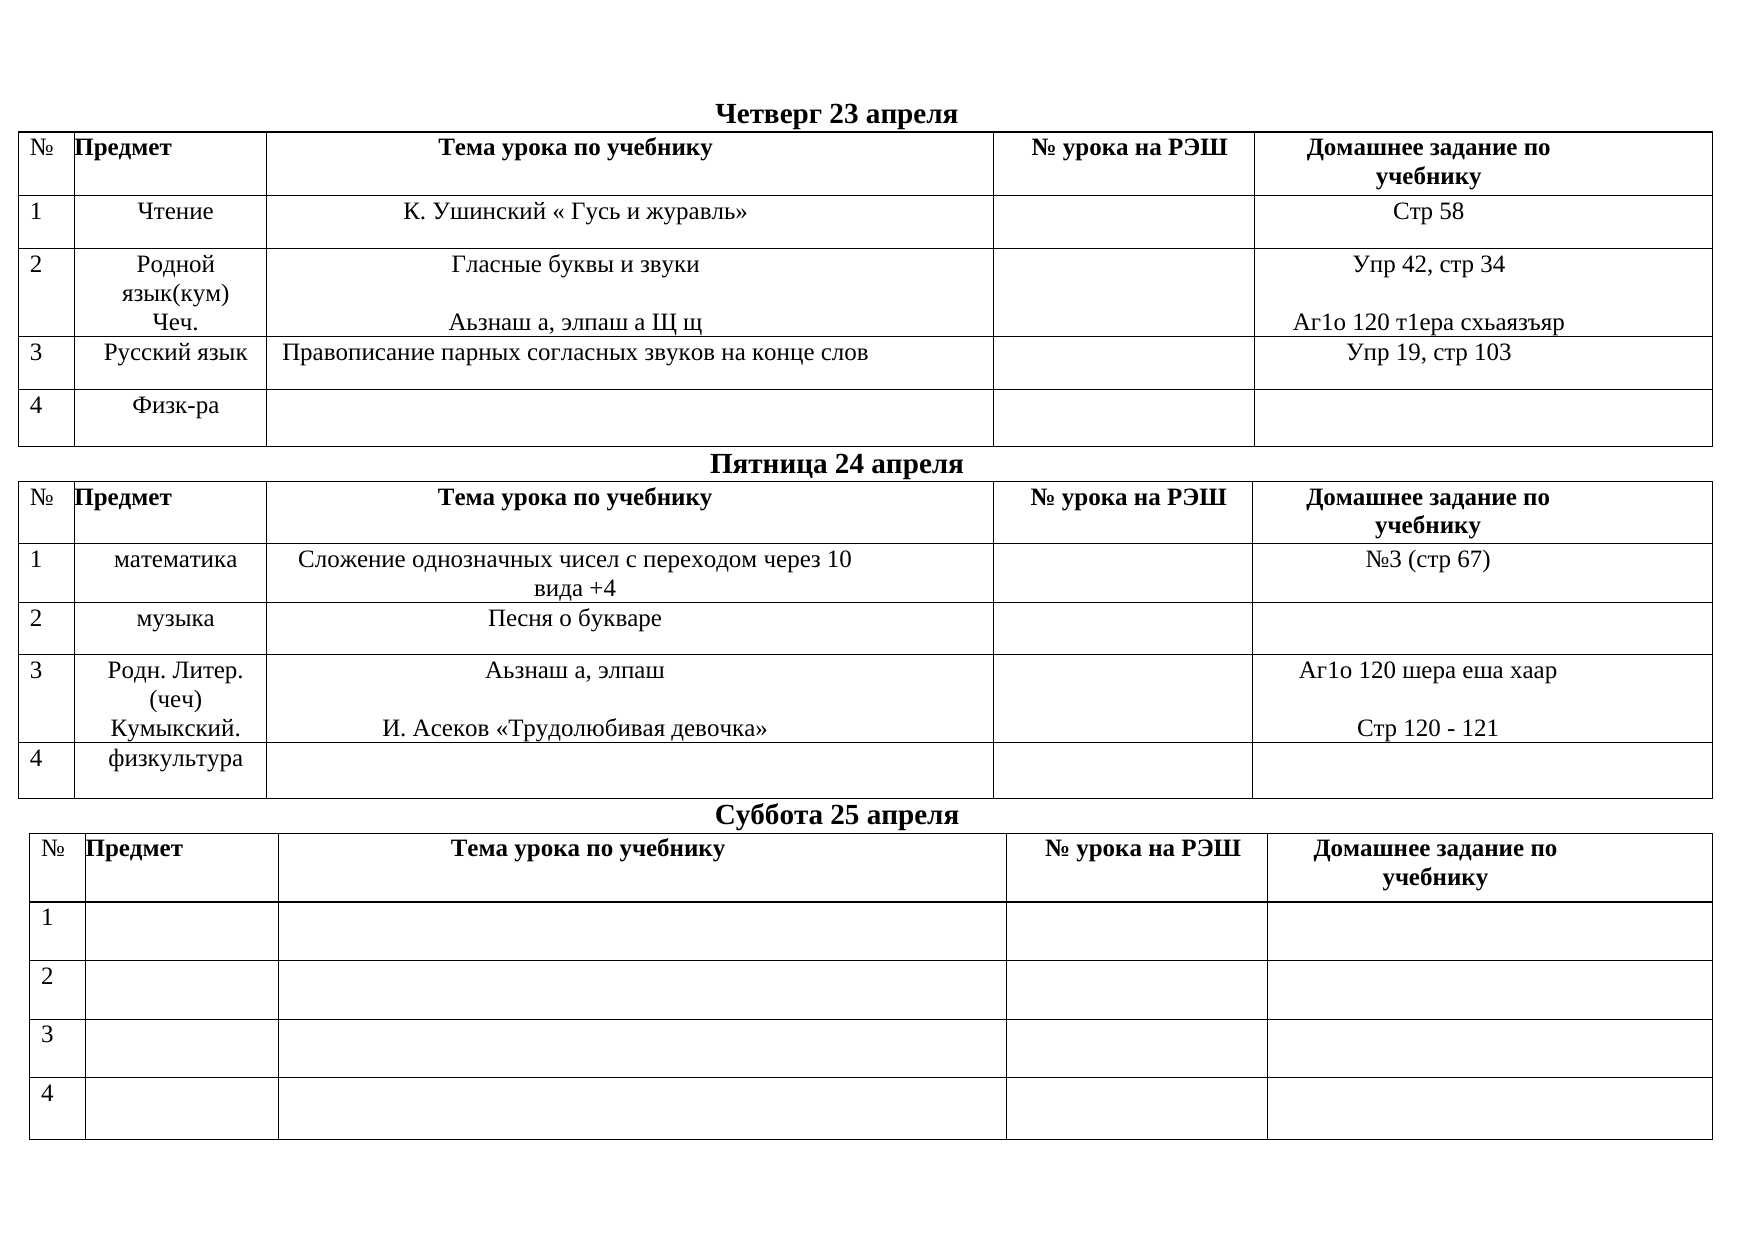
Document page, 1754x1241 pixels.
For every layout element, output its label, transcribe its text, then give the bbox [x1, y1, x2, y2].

table_cell [994, 196, 1254, 248]
table_cell Стр 58 [1255, 196, 1712, 248]
table_header Тема урока по учебнику [279, 834, 1006, 901]
table_cell Гласные буквы и звуки Аьзнаш а, элпаш а Щ щ [267, 249, 993, 336]
table_cell Аьзнаш а, элпаш И. Асеков «Трудолюбивая девочка» [267, 655, 993, 742]
table_cell [994, 603, 1252, 654]
table_cell К. Ушинский « Гусь и журавль» [267, 196, 993, 248]
table_header Тема урока по учебнику [267, 133, 993, 195]
table_cell [279, 1078, 1006, 1139]
table_cell 4 [19, 390, 74, 446]
table_cell 1 [19, 544, 74, 602]
text Пятница 24 апреля [29, 447, 1569, 480]
table_header № [19, 482, 74, 543]
table_cell [279, 1020, 1006, 1077]
table_cell [994, 390, 1254, 446]
table_cell [994, 544, 1252, 602]
table_header Домашнее задание по учебнику [1253, 482, 1712, 543]
table_cell физкультура [75, 743, 266, 797]
table_cell 1 [19, 196, 74, 248]
table_cell [267, 390, 993, 446]
table_cell Сложение однозначных чисел с переходом через 10 вида +4 [267, 544, 993, 602]
table_cell музыка [75, 603, 266, 654]
table_cell [1268, 903, 1712, 960]
table_cell [1255, 390, 1712, 446]
table_cell Аг1о 120 шера еша хаар Стр 120 - 121 [1253, 655, 1712, 742]
table_cell Родн. Литер.(чеч) Кумыкский. [75, 655, 266, 742]
table_header Домашнее задание по учебнику [1255, 133, 1712, 195]
table_cell Правописание парных согласных звуков на конце слов [267, 337, 993, 389]
table_cell [994, 743, 1252, 797]
table_header Предмет [75, 133, 266, 195]
table_cell [994, 337, 1254, 389]
table_cell Чтение [75, 196, 266, 248]
table_cell 2 [19, 249, 74, 336]
table_cell [86, 1020, 278, 1077]
table_cell [267, 743, 993, 797]
table_cell Упр 19, стр 103 [1255, 337, 1712, 389]
table_cell №3 (стр 67) [1253, 544, 1712, 602]
table_cell Песня о букваре [267, 603, 993, 654]
table_header № [30, 834, 85, 901]
table_cell Русский язык [75, 337, 266, 389]
table_cell [1253, 743, 1712, 797]
table_cell [279, 961, 1006, 1018]
table_header Домашнее задание по учебнику [1268, 834, 1712, 901]
table_cell Упр 42, стр 34 Аг1о 120 т1ера схьаязъяр [1255, 249, 1712, 336]
table_header № урока на РЭШ [994, 133, 1254, 195]
table_header Тема урока по учебнику [267, 482, 993, 543]
table_cell 3 [30, 1020, 85, 1077]
table_cell Родной язык(кум) Чеч. [75, 249, 266, 336]
table_cell [86, 1078, 278, 1139]
table_cell [86, 903, 278, 960]
table_cell [1007, 1078, 1267, 1139]
table_cell [86, 961, 278, 1018]
text Суббота 25 апреля [29, 799, 1569, 831]
table_cell 4 [19, 743, 74, 797]
table_cell 2 [19, 603, 74, 654]
table_cell [994, 655, 1252, 742]
table_cell 2 [30, 961, 85, 1018]
table_cell [1007, 961, 1267, 1018]
table_cell [279, 903, 1006, 960]
table_header Предмет [86, 834, 278, 901]
table_cell [1007, 1020, 1267, 1077]
text Четверг 23 апреля [29, 97, 1569, 130]
table_header № урока на РЭШ [994, 482, 1252, 543]
table_cell [1007, 903, 1267, 960]
table_cell 3 [19, 655, 74, 742]
table_cell 3 [19, 337, 74, 389]
table_cell 4 [30, 1078, 85, 1139]
table_cell математика [75, 544, 266, 602]
table_header № урока на РЭШ [1007, 834, 1267, 901]
table_cell [1268, 1078, 1712, 1139]
table_cell Физк-ра [75, 390, 266, 446]
table_cell [1268, 1020, 1712, 1077]
table_cell 1 [30, 903, 85, 960]
table_header Предмет [75, 482, 266, 543]
table_header № [19, 133, 74, 195]
table_cell [1253, 603, 1712, 654]
table_cell [1268, 961, 1712, 1018]
table_cell [994, 249, 1254, 336]
